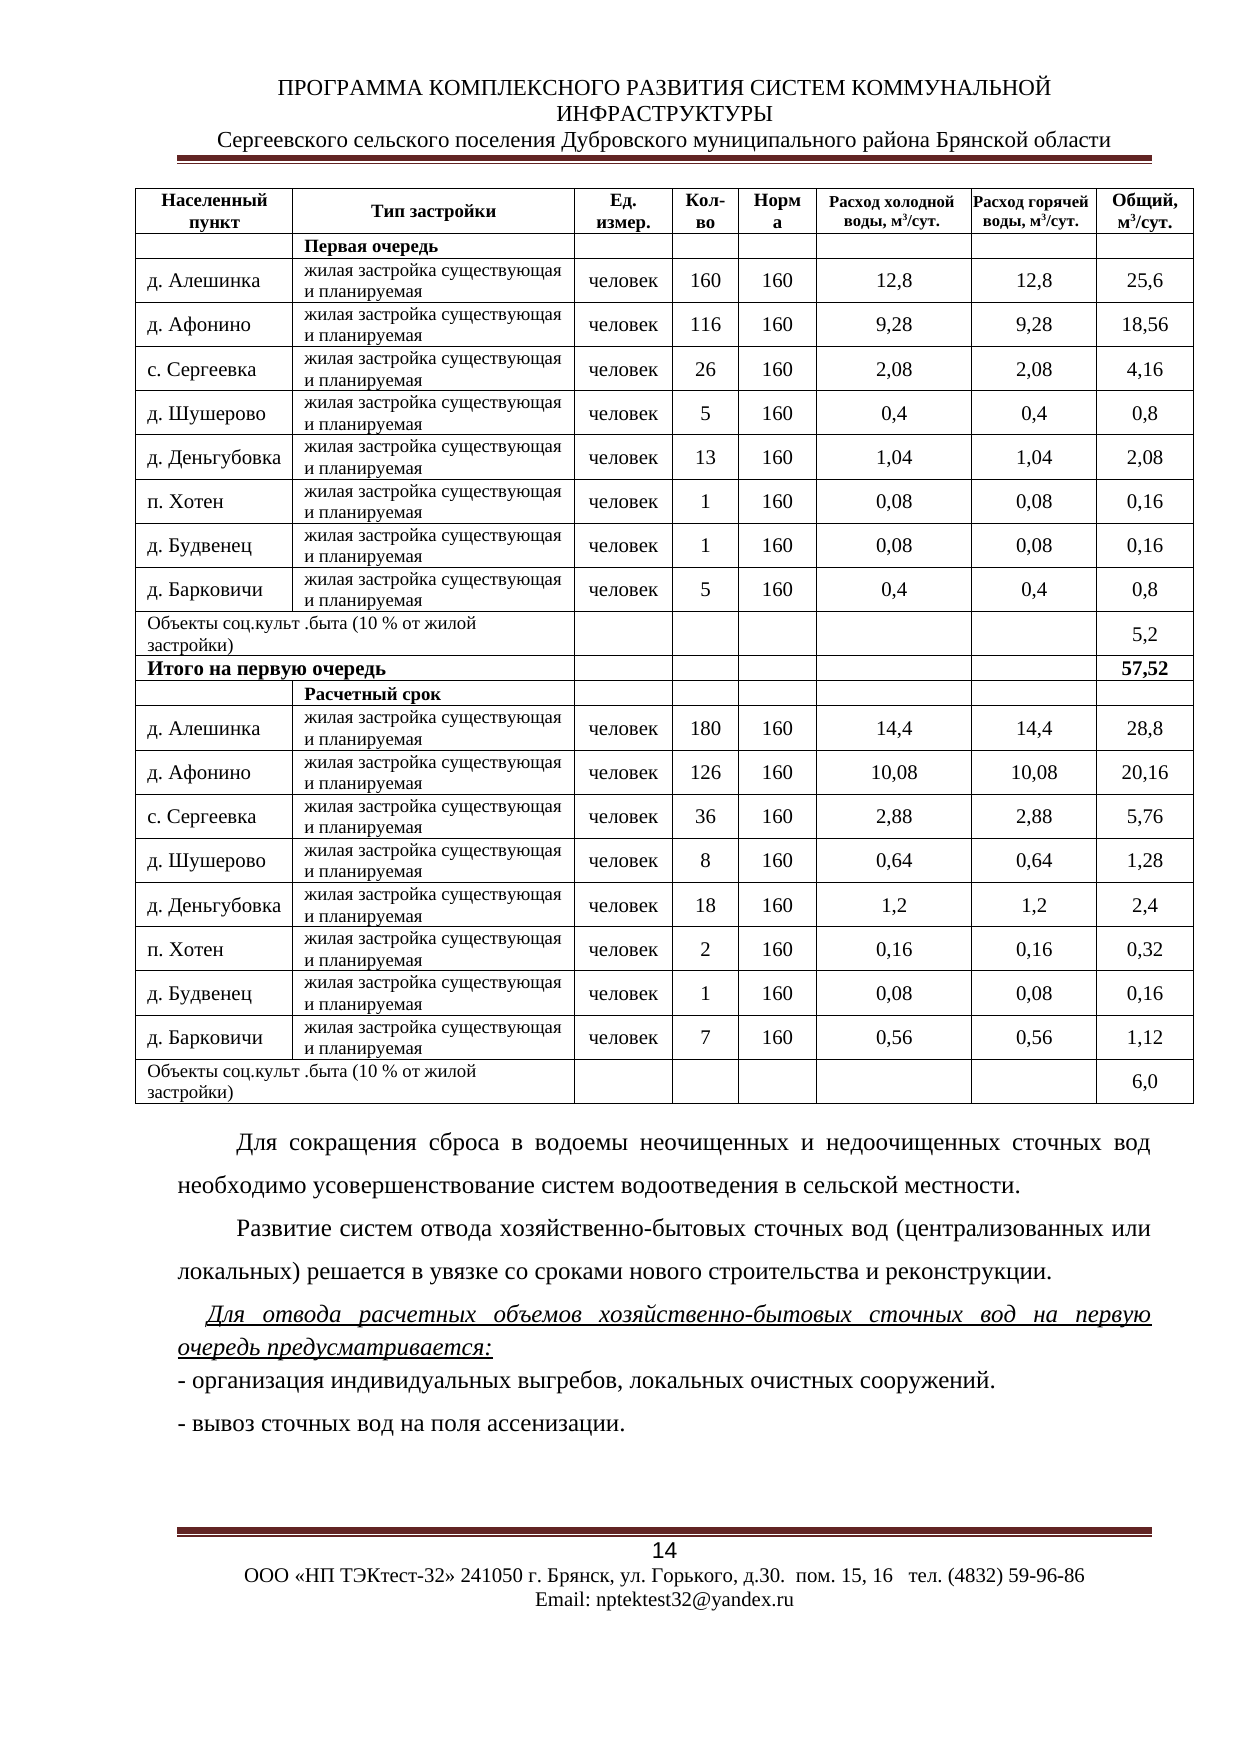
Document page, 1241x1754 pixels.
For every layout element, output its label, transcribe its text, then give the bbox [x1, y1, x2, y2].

table_cell 0,4 [972, 568, 1096, 611]
table_cell 10,08 [972, 751, 1096, 794]
table_cell с. Сергеевка [136, 347, 292, 390]
text Для отвода расчетных объемов хозяйственно-бытовых сточных вод на первую очередь предусматривается: [177, 1299, 1152, 1361]
table_cell 2 [673, 927, 738, 970]
table_cell 5 [673, 568, 738, 611]
table_cell [136, 234, 292, 258]
table_cell 4,16 [1097, 347, 1193, 390]
table_cell 1 [673, 971, 738, 1014]
table_cell 28,8 [1097, 706, 1193, 749]
table_cell [817, 234, 971, 258]
table_cell [817, 612, 971, 655]
table_cell жилая застройка существующая и планируемая [293, 927, 574, 970]
table_cell 160 [739, 259, 816, 302]
table_cell 18 [673, 883, 738, 926]
table_cell человек [575, 927, 672, 970]
table_cell 180 [673, 706, 738, 749]
table_cell 126 [673, 751, 738, 794]
table_cell 0,08 [817, 971, 971, 1014]
table_cell человек [575, 883, 672, 926]
table_header Ед. измер. [575, 189, 672, 232]
table_cell д. Барковичи [136, 1016, 292, 1059]
table_cell п. Хотен [136, 480, 292, 523]
table_cell 1,12 [1097, 1016, 1193, 1059]
table_cell [972, 612, 1096, 655]
table_cell 2,08 [817, 347, 971, 390]
table_cell жилая застройка существующая и планируемая [293, 751, 574, 794]
table_cell человек [575, 435, 672, 478]
table_cell [972, 1060, 1096, 1103]
table_cell 14,4 [972, 706, 1096, 749]
table_cell 0,32 [1097, 927, 1193, 970]
table_cell 18,56 [1097, 303, 1193, 346]
table_cell 12,8 [817, 259, 971, 302]
table_cell 0,08 [972, 524, 1096, 567]
table_cell д. Афонино [136, 303, 292, 346]
table_cell жилая застройка существующая и планируемая [293, 1016, 574, 1059]
table_cell [575, 612, 672, 655]
table_cell человек [575, 259, 672, 302]
table_cell 160 [739, 927, 816, 970]
table_cell 7 [673, 1016, 738, 1059]
text - организация индивидуальных выгребов, локальных очистных сооружений. [177, 1365, 1152, 1394]
table_cell 0,56 [972, 1016, 1096, 1059]
table_cell жилая застройка существующая и планируемая [293, 795, 574, 838]
table_cell 160 [739, 883, 816, 926]
table_cell 1,04 [817, 435, 971, 478]
table_cell 8 [673, 839, 738, 882]
table_cell жилая застройка существующая и планируемая [293, 839, 574, 882]
table_cell 20,16 [1097, 751, 1193, 794]
table_cell д. Барковичи [136, 568, 292, 611]
table_cell 160 [739, 1016, 816, 1059]
table_cell человек [575, 391, 672, 434]
table_cell 5,2 [1097, 612, 1193, 655]
table_cell д. Афонино [136, 751, 292, 794]
table_cell [1097, 681, 1193, 705]
text Развитие систем отвода хозяйственно-бытовых сточных вод (централизованных или локальных) решается в увязке со сроками нового строительства и реконструкции. [177, 1213, 1152, 1285]
table_cell человек [575, 524, 672, 567]
table_cell [575, 656, 672, 680]
table_cell человек [575, 971, 672, 1014]
table_cell 0,16 [1097, 480, 1193, 523]
table_cell Итого на первую очередь [136, 656, 574, 680]
table_cell д. Деньгубовка [136, 435, 292, 478]
table_cell Расчетный срок [293, 681, 574, 705]
table_cell 5,76 [1097, 795, 1193, 838]
table_cell 160 [739, 303, 816, 346]
table_cell [575, 681, 672, 705]
table_header Расход холодной воды, м3/сут. [817, 189, 971, 232]
table_cell 0,08 [817, 480, 971, 523]
table_cell [673, 234, 738, 258]
table_cell [575, 234, 672, 258]
table_header Тип застройки [293, 189, 574, 232]
table_cell 0,08 [972, 480, 1096, 523]
table_cell жилая застройка существующая и планируемая [293, 303, 574, 346]
table_cell 5 [673, 391, 738, 434]
text Для сокращения сброса в водоемы неочищенных и недоочищенных сточных вод необходимо усовершенствование систем водоотведения в сельской местности. [177, 1127, 1152, 1199]
table_cell [673, 1060, 738, 1103]
table_cell 0,4 [972, 391, 1096, 434]
table_cell человек [575, 568, 672, 611]
text - вывоз сточных вод на поля ассенизации. [177, 1408, 1152, 1437]
table_cell жилая застройка существующая и планируемая [293, 391, 574, 434]
table_cell 0,64 [972, 839, 1096, 882]
table_cell 1,28 [1097, 839, 1193, 882]
table_cell [739, 612, 816, 655]
table_cell 160 [739, 568, 816, 611]
table_cell Объекты соц.культ .быта (10 % от жилой застройки) [136, 612, 574, 655]
table_cell Объекты соц.культ .быта (10 % от жилой застройки) [136, 1060, 574, 1103]
table_cell жилая застройка существующая и планируемая [293, 971, 574, 1014]
table_cell Первая очередь [293, 234, 574, 258]
table_cell 0,16 [817, 927, 971, 970]
table_cell 0,64 [817, 839, 971, 882]
table_header Расход горячей воды, м3/сут. [972, 189, 1096, 232]
table_cell 14,4 [817, 706, 971, 749]
table_cell 0,08 [972, 971, 1096, 1014]
table_cell жилая застройка существующая и планируемая [293, 706, 574, 749]
table_cell [972, 681, 1096, 705]
table_cell человек [575, 1016, 672, 1059]
table_cell д. Шушерово [136, 839, 292, 882]
table_cell 160 [739, 391, 816, 434]
table_cell [817, 681, 971, 705]
table_cell 1,2 [817, 883, 971, 926]
table_cell [739, 681, 816, 705]
table_cell 160 [739, 751, 816, 794]
table_cell человек [575, 839, 672, 882]
table_cell человек [575, 303, 672, 346]
table_cell д. Алешинка [136, 706, 292, 749]
table_cell [739, 656, 816, 680]
table_cell 0,8 [1097, 568, 1193, 611]
table_cell жилая застройка существующая и планируемая [293, 347, 574, 390]
table_cell 160 [739, 706, 816, 749]
table_cell 9,28 [817, 303, 971, 346]
table_cell 0,16 [972, 927, 1096, 970]
table_cell 160 [739, 795, 816, 838]
table_cell 2,88 [972, 795, 1096, 838]
table_cell [972, 234, 1096, 258]
table_cell [673, 656, 738, 680]
table_cell 13 [673, 435, 738, 478]
table_cell [673, 681, 738, 705]
table_header Населенный пункт [136, 189, 292, 232]
table_cell [972, 656, 1096, 680]
table_cell 2,08 [1097, 435, 1193, 478]
table_cell человек [575, 480, 672, 523]
table_cell 26 [673, 347, 738, 390]
table_cell 0,16 [1097, 524, 1193, 567]
table_cell 160 [739, 347, 816, 390]
table_cell жилая застройка существующая и планируемая [293, 259, 574, 302]
table_cell 160 [739, 971, 816, 1014]
table_cell [136, 681, 292, 705]
table_cell 160 [739, 839, 816, 882]
table_cell 160 [739, 480, 816, 523]
table_cell 25,6 [1097, 259, 1193, 302]
table_cell 0,4 [817, 568, 971, 611]
table_cell [739, 1060, 816, 1103]
table_cell 160 [739, 435, 816, 478]
table_header Норма [739, 189, 816, 232]
table_cell 1,04 [972, 435, 1096, 478]
table_cell жилая застройка существующая и планируемая [293, 883, 574, 926]
table_cell жилая застройка существующая и планируемая [293, 568, 574, 611]
table_cell 9,28 [972, 303, 1096, 346]
table_cell 10,08 [817, 751, 971, 794]
table_cell 0,8 [1097, 391, 1193, 434]
table_cell 160 [739, 524, 816, 567]
table_cell [739, 234, 816, 258]
table_cell 0,16 [1097, 971, 1193, 1014]
table_cell человек [575, 347, 672, 390]
table_cell д. Будвенец [136, 524, 292, 567]
table_cell жилая застройка существующая и планируемая [293, 524, 574, 567]
table_header Кол-во [673, 189, 738, 232]
table_cell 1 [673, 480, 738, 523]
table_cell [1097, 234, 1193, 258]
table_cell 2,88 [817, 795, 971, 838]
table_cell с. Сергеевка [136, 795, 292, 838]
table_cell 2,4 [1097, 883, 1193, 926]
table_cell [817, 656, 971, 680]
table_cell человек [575, 706, 672, 749]
table_cell 36 [673, 795, 738, 838]
table_cell [575, 1060, 672, 1103]
table_cell 160 [673, 259, 738, 302]
table_cell 0,08 [817, 524, 971, 567]
table_cell жилая застройка существующая и планируемая [293, 435, 574, 478]
table_cell человек [575, 751, 672, 794]
table_cell 2,08 [972, 347, 1096, 390]
table_cell д. Будвенец [136, 971, 292, 1014]
table_cell 6,0 [1097, 1060, 1193, 1103]
table_cell д. Алешинка [136, 259, 292, 302]
table_cell п. Хотен [136, 927, 292, 970]
table_cell 1,2 [972, 883, 1096, 926]
table_cell жилая застройка существующая и планируемая [293, 480, 574, 523]
table_cell 0,56 [817, 1016, 971, 1059]
table_cell 0,4 [817, 391, 971, 434]
table_cell 12,8 [972, 259, 1096, 302]
table_cell 1 [673, 524, 738, 567]
table_cell д. Шушерово [136, 391, 292, 434]
table_cell [817, 1060, 971, 1103]
table_header Общий, м3/сут. [1097, 189, 1193, 232]
table_cell д. Деньгубовка [136, 883, 292, 926]
table_cell 57,52 [1097, 656, 1193, 680]
table_cell [673, 612, 738, 655]
table_cell 116 [673, 303, 738, 346]
table_cell человек [575, 795, 672, 838]
